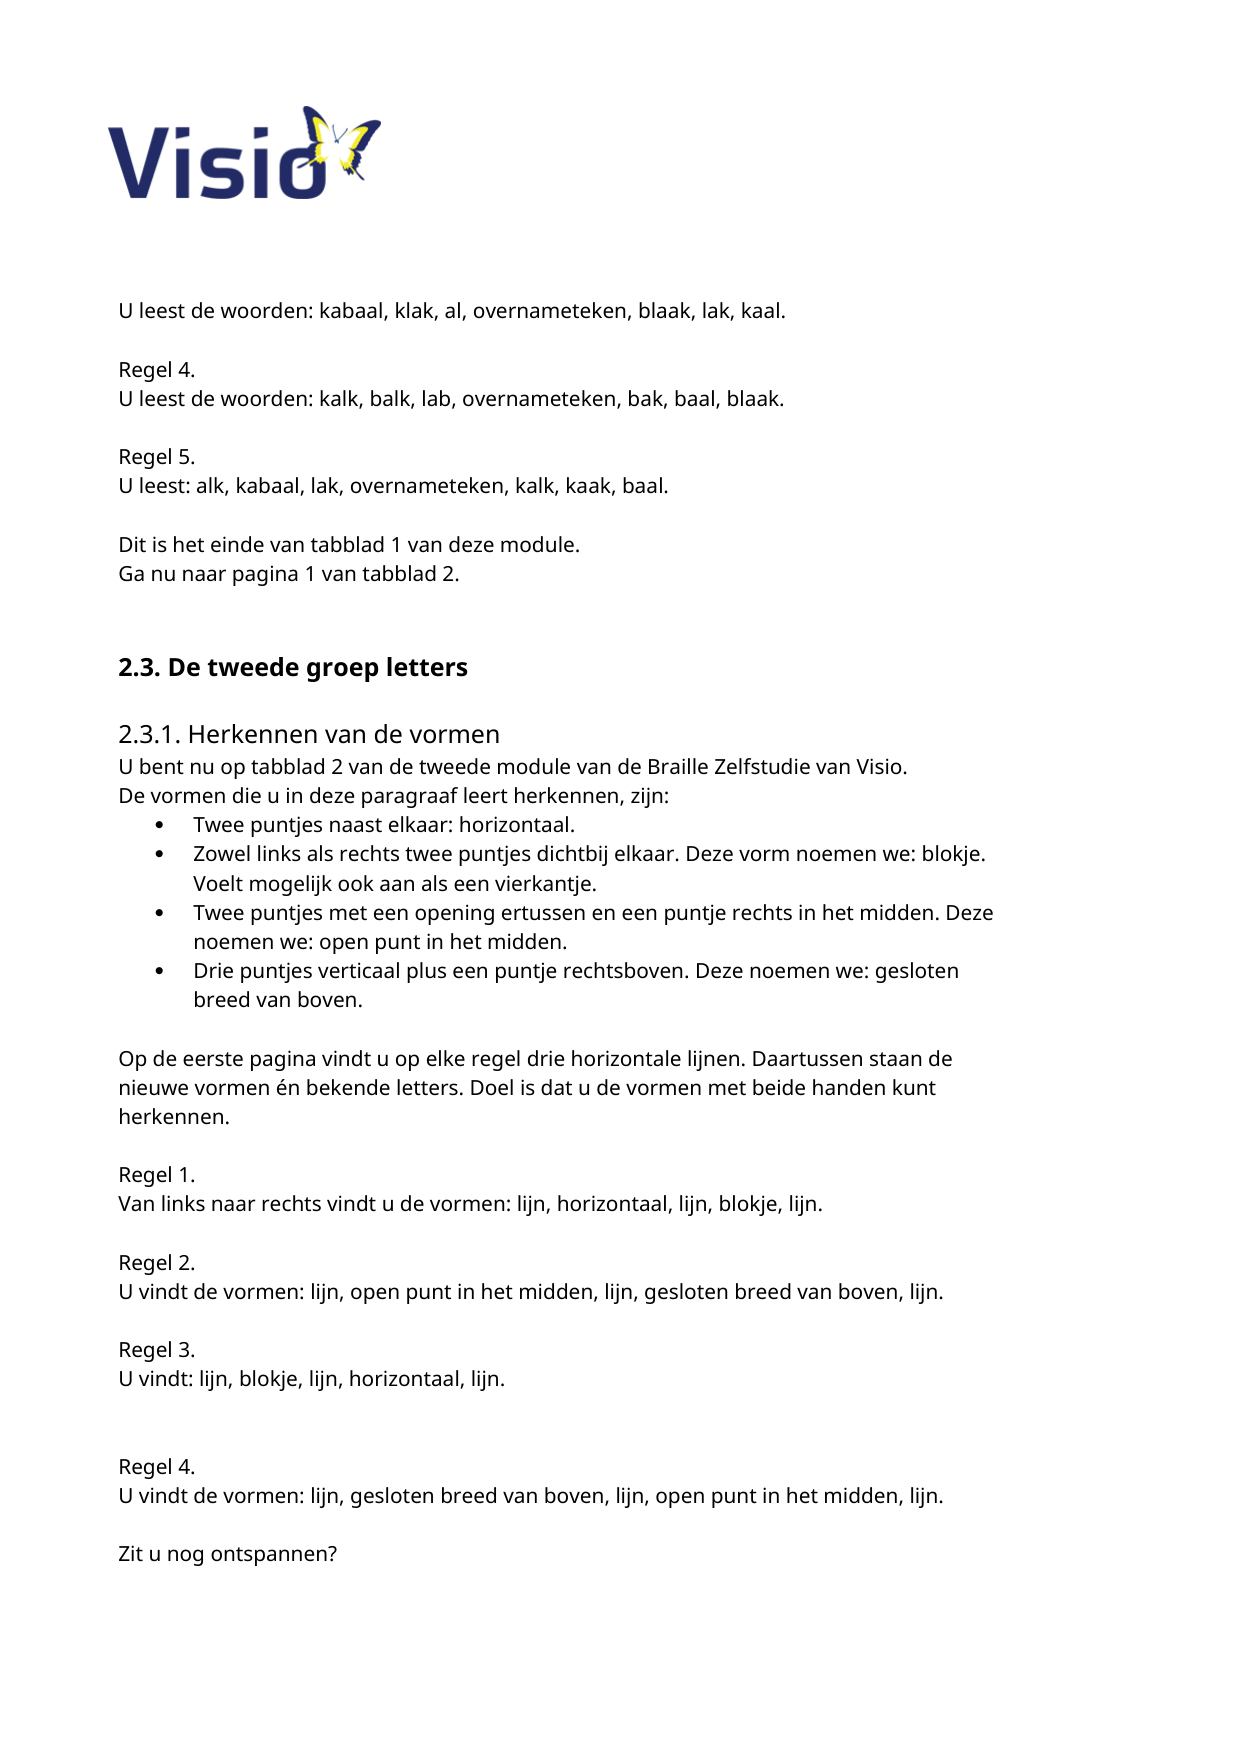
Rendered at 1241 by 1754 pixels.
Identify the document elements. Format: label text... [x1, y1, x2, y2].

list Zowel links als rechts twee puntjes dichtbij elkaar. Deze vorm noemen we: blokje. Voelt mogelijk ook aan als een vierkantje. [156, 838, 1016, 897]
subtitle 2.3.1. Herkennen van de vormen [118, 717, 1016, 751]
text Regel 3. [118, 1334, 1016, 1363]
text U vindt de vormen: lijn, open punt in het midden, lijn, gesloten breed van boven, lijn. [118, 1276, 1016, 1305]
text U leest de woorden: kabaal, klak, al, overnameteken, blaak, lak, kaal. [118, 295, 1016, 324]
text Regel 5. [118, 441, 1016, 470]
text Regel 2. [118, 1247, 1016, 1276]
text Regel 1. [118, 1159, 1016, 1188]
text Zit u nog ontspannen? [118, 1538, 1016, 1568]
text Op de eerste pagina vindt u op elke regel drie horizontale lijnen. Daartussen staan de nieuwe vormen én bekende letters. Doel is dat u de vormen met beide handen kunt herkennen. [118, 1043, 1016, 1130]
text U vindt: lijn, blokje, lijn, horizontaal, lijn. [118, 1363, 1016, 1393]
text Ga nu naar pagina 1 van tabblad 2. [118, 558, 1016, 587]
text U leest: alk, kabaal, lak, overnameteken, kalk, kaak, baal. [118, 470, 1016, 499]
list Drie puntjes verticaal plus een puntje rechtsboven. Deze noemen we: gesloten breed van boven. [156, 955, 1016, 1013]
text Van links naar rechts vindt u de vormen: lijn, horizontaal, lijn, blokje, lijn. [118, 1188, 1016, 1218]
text U bent nu op tabblad 2 van de tweede module van de Braille Zelfstudie van Visio. [118, 751, 1016, 780]
text Dit is het einde van tabblad 1 van deze module. [118, 529, 1016, 558]
text Regel 4. [118, 354, 1016, 383]
picture [96, 101, 392, 202]
list Twee puntjes met een opening ertussen en een puntje rechts in het midden. Deze noemen we: open punt in het midden. [156, 897, 1016, 955]
text U leest de woorden: kalk, balk, lab, overnameteken, bak, baal, blaak. [118, 383, 1016, 412]
text De vormen die u in deze paragraaf leert herkennen, zijn: [118, 780, 1016, 809]
subtitle 2.3. De tweede groep letters [118, 649, 1016, 683]
list Twee puntjes naast elkaar: horizontaal. [156, 809, 1016, 838]
text Regel 4. [118, 1451, 1016, 1480]
text U vindt de vormen: lijn, gesloten breed van boven, lijn, open punt in het midden, lijn. [118, 1480, 1016, 1509]
